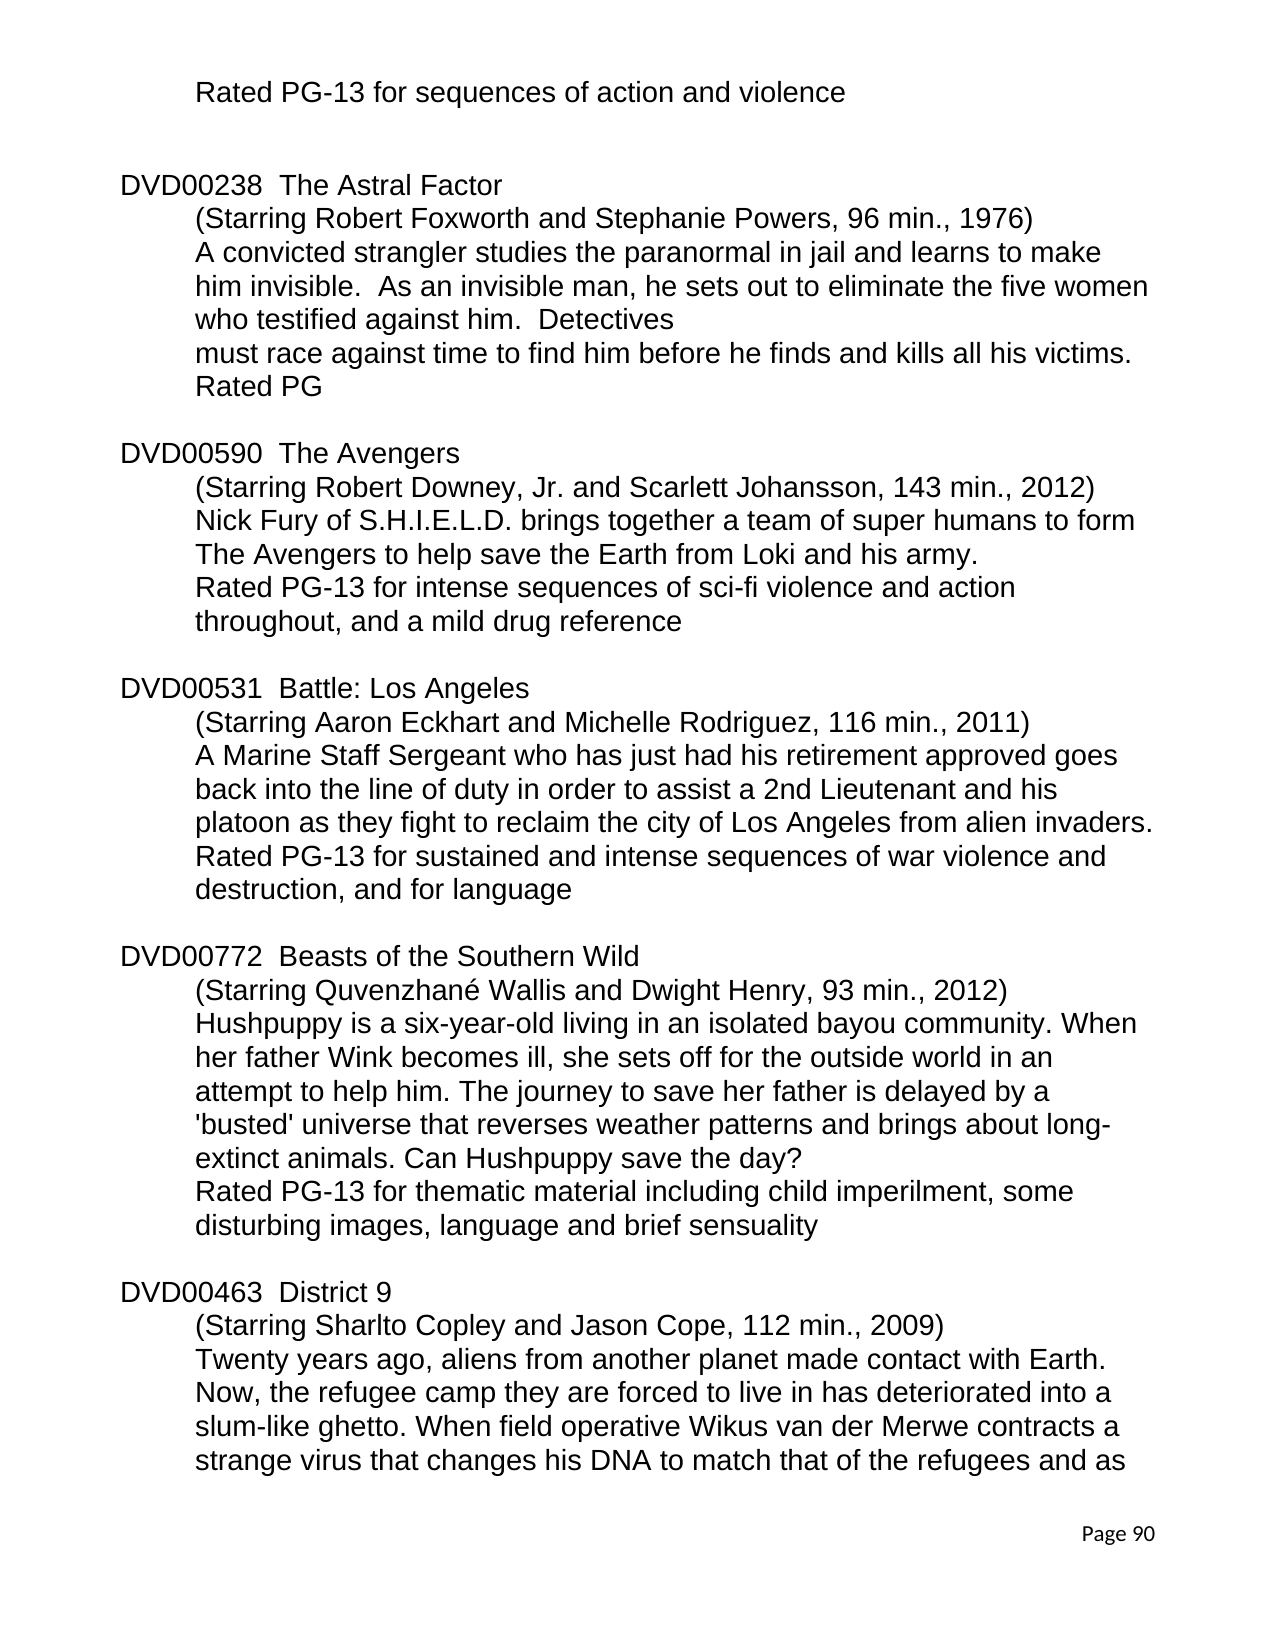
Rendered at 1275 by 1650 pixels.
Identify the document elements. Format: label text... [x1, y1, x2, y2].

text Rated PG-13 for thematic material including child imperilment, some disturbing images, language and brief sensuality [195, 1174, 1155, 1241]
text (Starring Aaron Eckhart and Michelle Rodriguez, 116 min., 2011) [195, 704, 1155, 738]
text DVD00531 Battle: Los Angeles [120, 671, 1155, 704]
text Rated PG-13 for intense sequences of sci-fi violence and action throughout, and a mild drug reference [195, 570, 1155, 637]
text DVD00238 The Astral Factor [120, 168, 1155, 201]
text must race against time to find him before he finds and kills all his victims. [195, 336, 1155, 369]
text Rated PG [195, 369, 1155, 403]
text Rated PG-13 for sequences of action and violence [120, 75, 1155, 108]
text (Starring Robert Foxworth and Stephanie Powers, 96 min., 1976) [195, 201, 1155, 235]
text DVD00772 Beasts of the Southern Wild [120, 939, 1155, 973]
text (Starring Sharlto Copley and Jason Cope, 112 min., 2009) [195, 1308, 1155, 1342]
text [195, 1342, 1155, 1476]
text A convicted strangler studies the paranormal in jail and learns to make him invisible. As an invisible man, he sets out to eliminate the five women who testified against him. Detectives [195, 235, 1155, 336]
text (Starring Robert Downey, Jr. and Scarlett Johansson, 143 min., 2012) [195, 470, 1155, 503]
text Nick Fury of S.H.I.E.L.D. brings together a team of super humans to form The Avengers to help save the Earth from Loki and his army. [195, 503, 1155, 570]
text DVD00463 District 9 [120, 1275, 1155, 1308]
text DVD00590 The Avengers [120, 436, 1155, 470]
text (Starring Quvenzhané Wallis and Dwight Henry, 93 min., 2012) [120, 973, 1155, 1006]
text Rated PG-13 for sustained and intense sequences of war violence and destruction, and for language [195, 839, 1155, 906]
text Hushpuppy is a six-year-old living in an isolated bayou community. When her father Wink becomes ill, she sets off for the outside world in an attempt to help him. The journey to save her father is delayed by a 'busted' universe that reverses weather patterns and brings about long-extinct animals. Can Hushpuppy save the day? [195, 1006, 1155, 1174]
text A Marine Staff Sergeant who has just had his retirement approved goes back into the line of duty in order to assist a 2nd Lieutenant and his platoon as they fight to reclaim the city of Los Angeles from alien invaders. [195, 738, 1155, 839]
